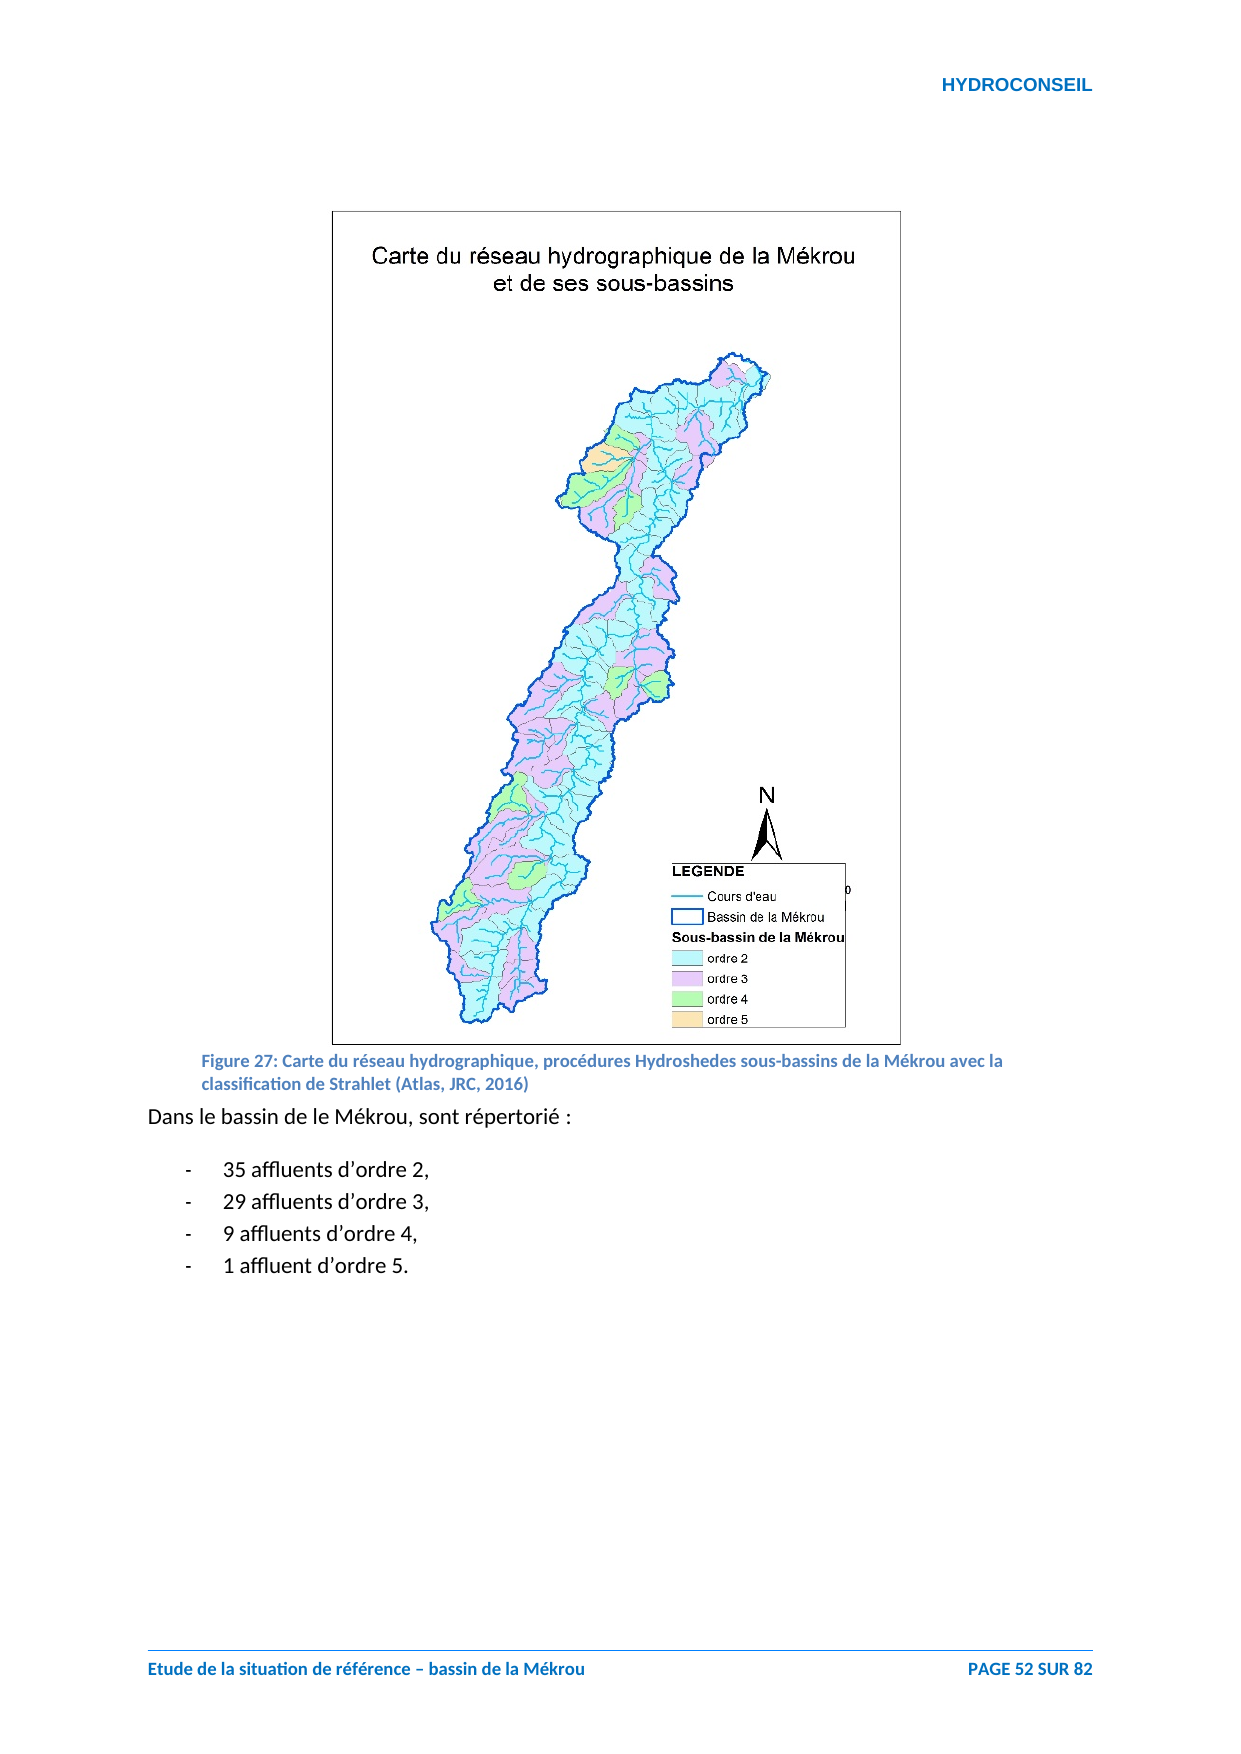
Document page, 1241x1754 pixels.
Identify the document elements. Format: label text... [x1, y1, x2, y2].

picture [296, 177, 936, 1049]
text Dans le bassin de le Mékrou, sont répertorié : [148, 1102, 1093, 1130]
list 29 affluents d’ordre 3, [185, 1187, 1093, 1215]
list 35 affluents d’ordre 2, [185, 1155, 1093, 1183]
list 9 affluents d’ordre 4, [185, 1219, 1093, 1247]
list 1 affluent d’ordre 5. [185, 1252, 1093, 1279]
